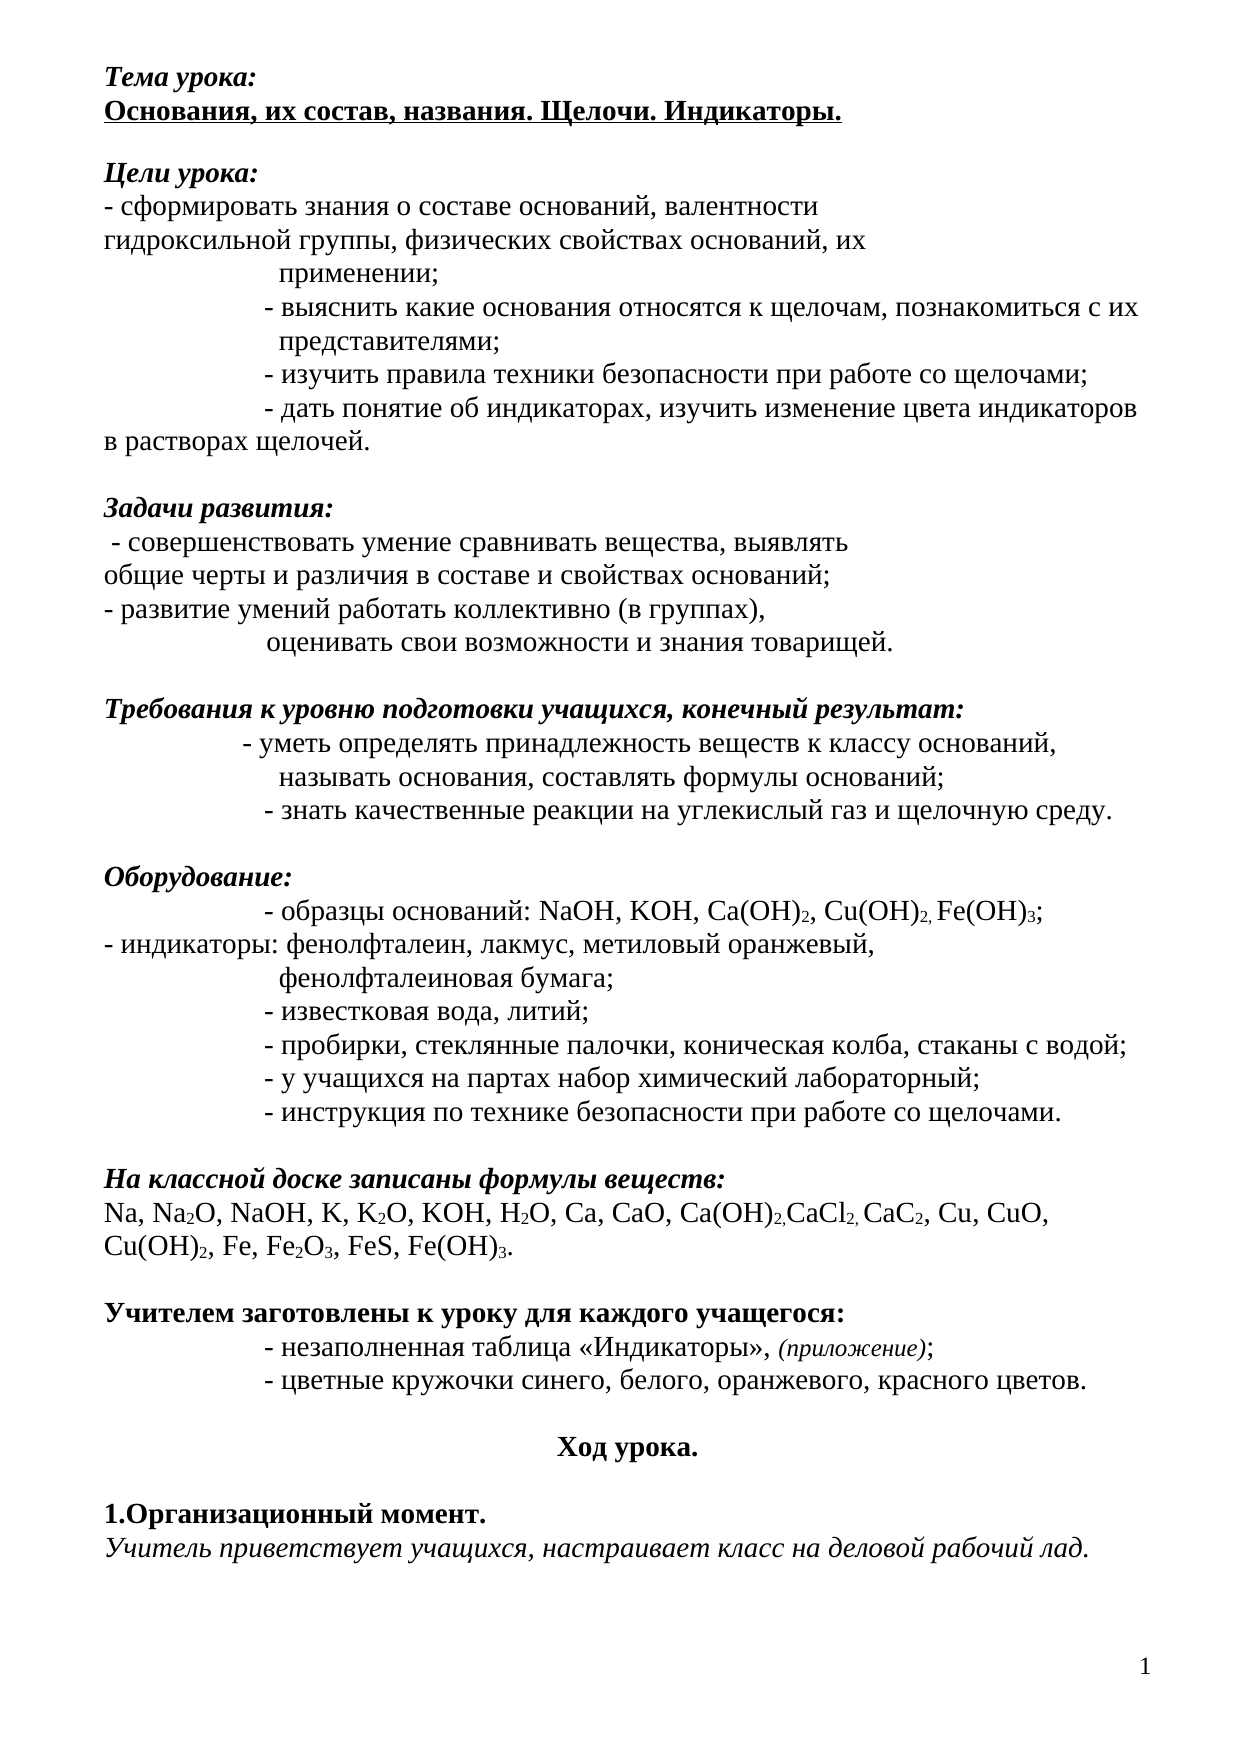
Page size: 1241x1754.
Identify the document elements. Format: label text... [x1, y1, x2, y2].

text Ход урока. [103, 1429, 1152, 1463]
text общие черты и различия в составе и свойствах оснований; [103, 557, 1152, 591]
text гидроксильной группы, физических свойствах оснований, их [103, 222, 1152, 256]
text в растворах щелочей. [103, 423, 1152, 457]
text - дать понятие об индикаторах, изучить изменение цвета индикаторов [103, 390, 1152, 423]
text - уметь определять принадлежность веществ к классу оснований, [103, 725, 1152, 759]
text Задачи развития: [103, 490, 1152, 524]
text - пробирки, стеклянные палочки, коническая колба, стаканы с водой; [103, 1027, 1152, 1061]
text Требования к уровню подготовки учащихся, конечный результат: [103, 692, 1152, 725]
text 1.Организационный момент. [103, 1497, 1152, 1530]
text - инструкция по технике безопасности при работе со щелочами. [103, 1094, 1152, 1128]
text - знать качественные реакции на углекислый газ и щелочную среду. [103, 792, 1152, 826]
text - индикаторы: фенолфталеин, лакмус, метиловый оранжевый, [103, 926, 1152, 960]
text - сформировать знания о составе оснований, валентности [103, 188, 1152, 222]
text - известковая вода, литий; [103, 993, 1152, 1027]
text На классной доске записаны формулы веществ: [103, 1161, 1152, 1195]
text называть основания, составлять формулы оснований; [103, 759, 1152, 792]
text Основания, их состав, названия. Щелочи. Индикаторы. [103, 93, 1152, 126]
text - незаполненная таблица «Индикаторы», (приложение); [103, 1329, 1152, 1362]
text - совершенствовать умение сравнивать вещества, выявлять [103, 524, 1152, 557]
text Цели урока: [103, 155, 1152, 188]
text оценивать свои возможности и знания товарищей. [266, 624, 1152, 658]
text Оборудование: [103, 859, 1152, 893]
text - изучить правила техники безопасности при работе со щелочами; [103, 356, 1152, 390]
text Учитель приветствует учащихся, настраивает класс на деловой рабочий лад. [103, 1530, 1152, 1564]
text представителями; [103, 323, 1152, 356]
text - у учащихся на партах набор химический лабораторный; [103, 1061, 1152, 1094]
text Na, Na2O, NaOH, K, K2O, KOH, H2O, Ca, CaO, Ca(OH)2,CaCl2, CaC2, Cu, CuO, Cu(OH)2, Fe, Fe2O3, FeS, Fe(OH)3. [103, 1195, 1152, 1262]
text - развитие умений работать коллективно (в группах), [103, 591, 1152, 624]
text фенолфталеиновая бумага; [103, 960, 1152, 993]
text Тема урока: [103, 59, 1152, 93]
text - выяснить какие основания относятся к щелочам, познакомиться с их [103, 289, 1152, 323]
text Учителем заготовлены к уроку для каждого учащегося: [103, 1295, 1152, 1329]
text применении; [103, 256, 1152, 289]
text - цветные кружочки синего, белого, оранжевого, красного цветов. [103, 1362, 1152, 1396]
text - образцы оснований: NaOH, KOH, Ca(OH)2, Cu(OH)2, Fe(OH)3; [103, 893, 1152, 926]
